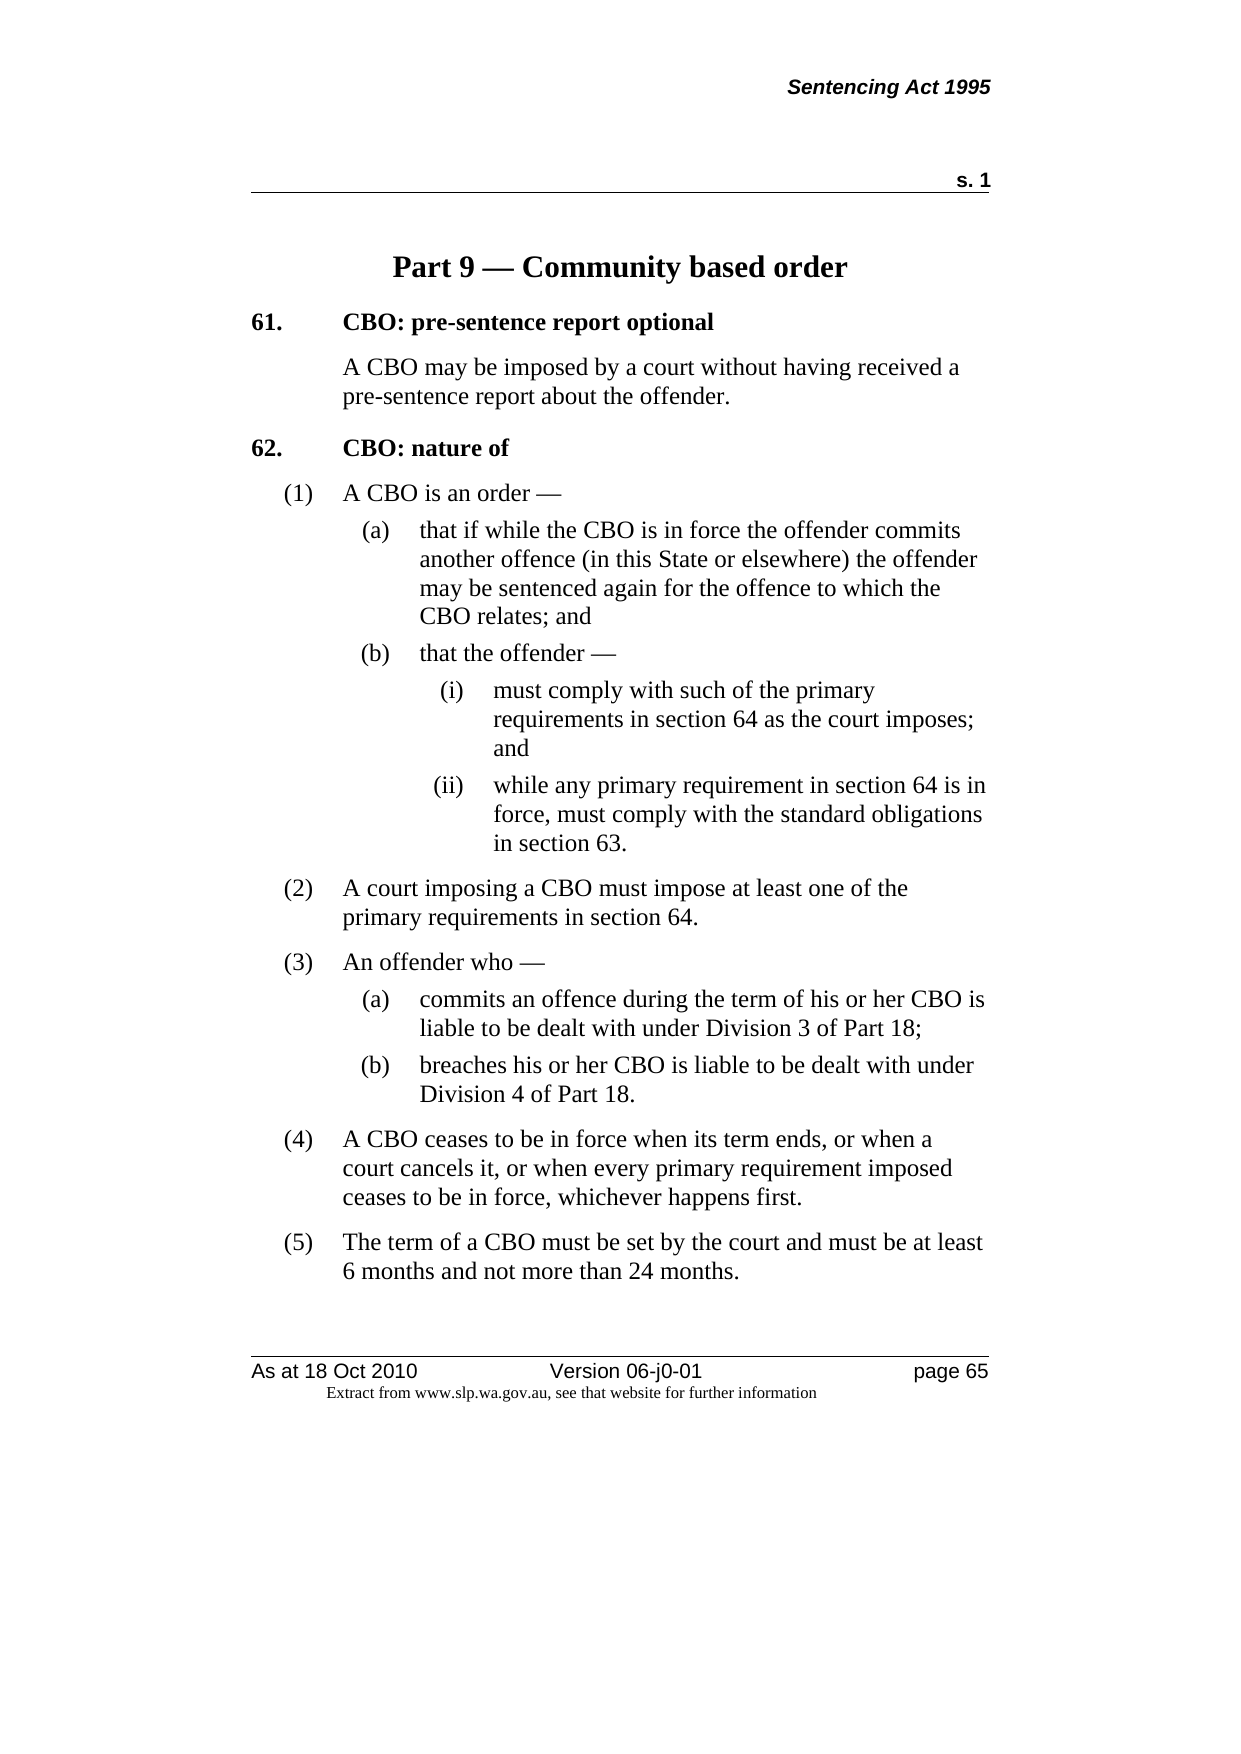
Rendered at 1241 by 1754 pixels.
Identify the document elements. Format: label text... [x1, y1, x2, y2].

subtitle 61. CBO: pre-sentence report optional [251, 307, 989, 336]
text (i) must comply with such of the primary requirements in section 64 as the court imposes; and [251, 676, 989, 762]
text (5) The term of a CBO must be set by the court and must be at least 6 months and not more than 24 months. [251, 1227, 989, 1285]
text (4) A CBO ceases to be in force when its term ends, or when a court cancels it, or when every primary requirement imposed ceases to be in force, whichever happens first. [251, 1124, 989, 1211]
text A CBO may be imposed by a court without having received a pre-sentence report about the offender. [251, 352, 989, 410]
text (b) that the offender — [251, 638, 989, 667]
text (b) breaches his or her CBO is liable to be dealt with under Division 4 of Part 18. [251, 1050, 989, 1108]
text (ii) while any primary requirement in section 64 is in force, must comply with the standard obligations in section 63. [251, 770, 989, 856]
text (2) A court imposing a CBO must impose at least one of the primary requirements in section 64. [251, 873, 989, 931]
text (a) that if while the CBO is in force the offender commits another offence (in this State or elsewhere) the offender may be sentenced again for the offence to which the CBO relates; and [251, 515, 989, 630]
text (1) A CBO is an order — [251, 478, 989, 507]
text (3) An offender who — [251, 947, 989, 976]
subtitle Part 9 — Community based order [251, 248, 989, 284]
text (a) commits an offence during the term of his or her CBO is liable to be dealt with under Division 3 of Part 18; [251, 984, 989, 1042]
subtitle 62. CBO: nature of [251, 433, 989, 461]
